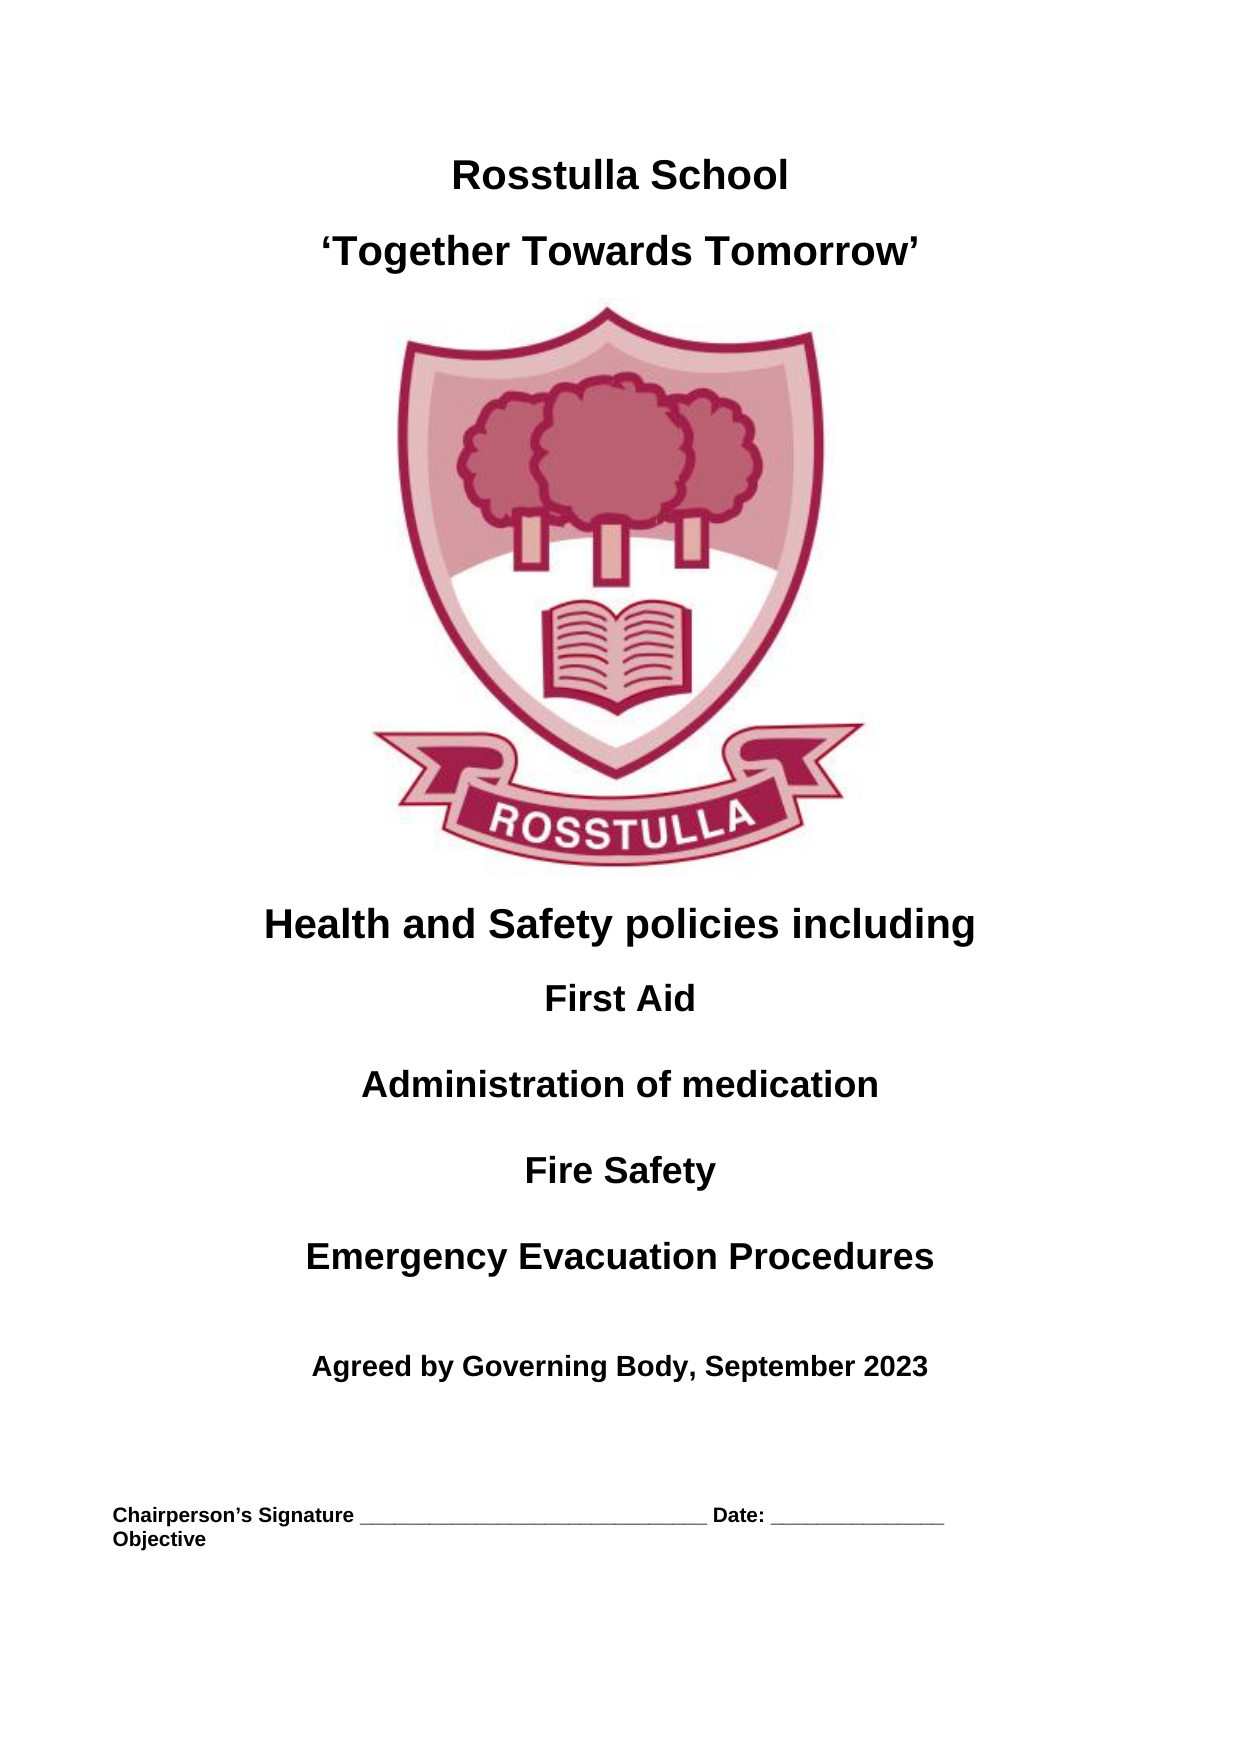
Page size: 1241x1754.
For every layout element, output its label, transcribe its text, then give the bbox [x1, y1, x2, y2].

text First Aid [112, 976, 1128, 1019]
text Chairperson’s Signature ______________________________ Date: _______________ [112, 1503, 1128, 1527]
subtitle Rosstulla School [112, 150, 1128, 198]
text Agreed by Governing Body, September 2023 [112, 1349, 1128, 1383]
text Objective [112, 1527, 1128, 1551]
text ‘Together Towards Tomorrow’ [112, 227, 1128, 274]
text Emergency Evacuation Procedures [112, 1234, 1128, 1278]
text Fire Safety [112, 1148, 1128, 1191]
text Administration of medication [112, 1062, 1128, 1105]
picture [360, 298, 880, 876]
subtitle Health and Safety policies including [112, 899, 1128, 947]
